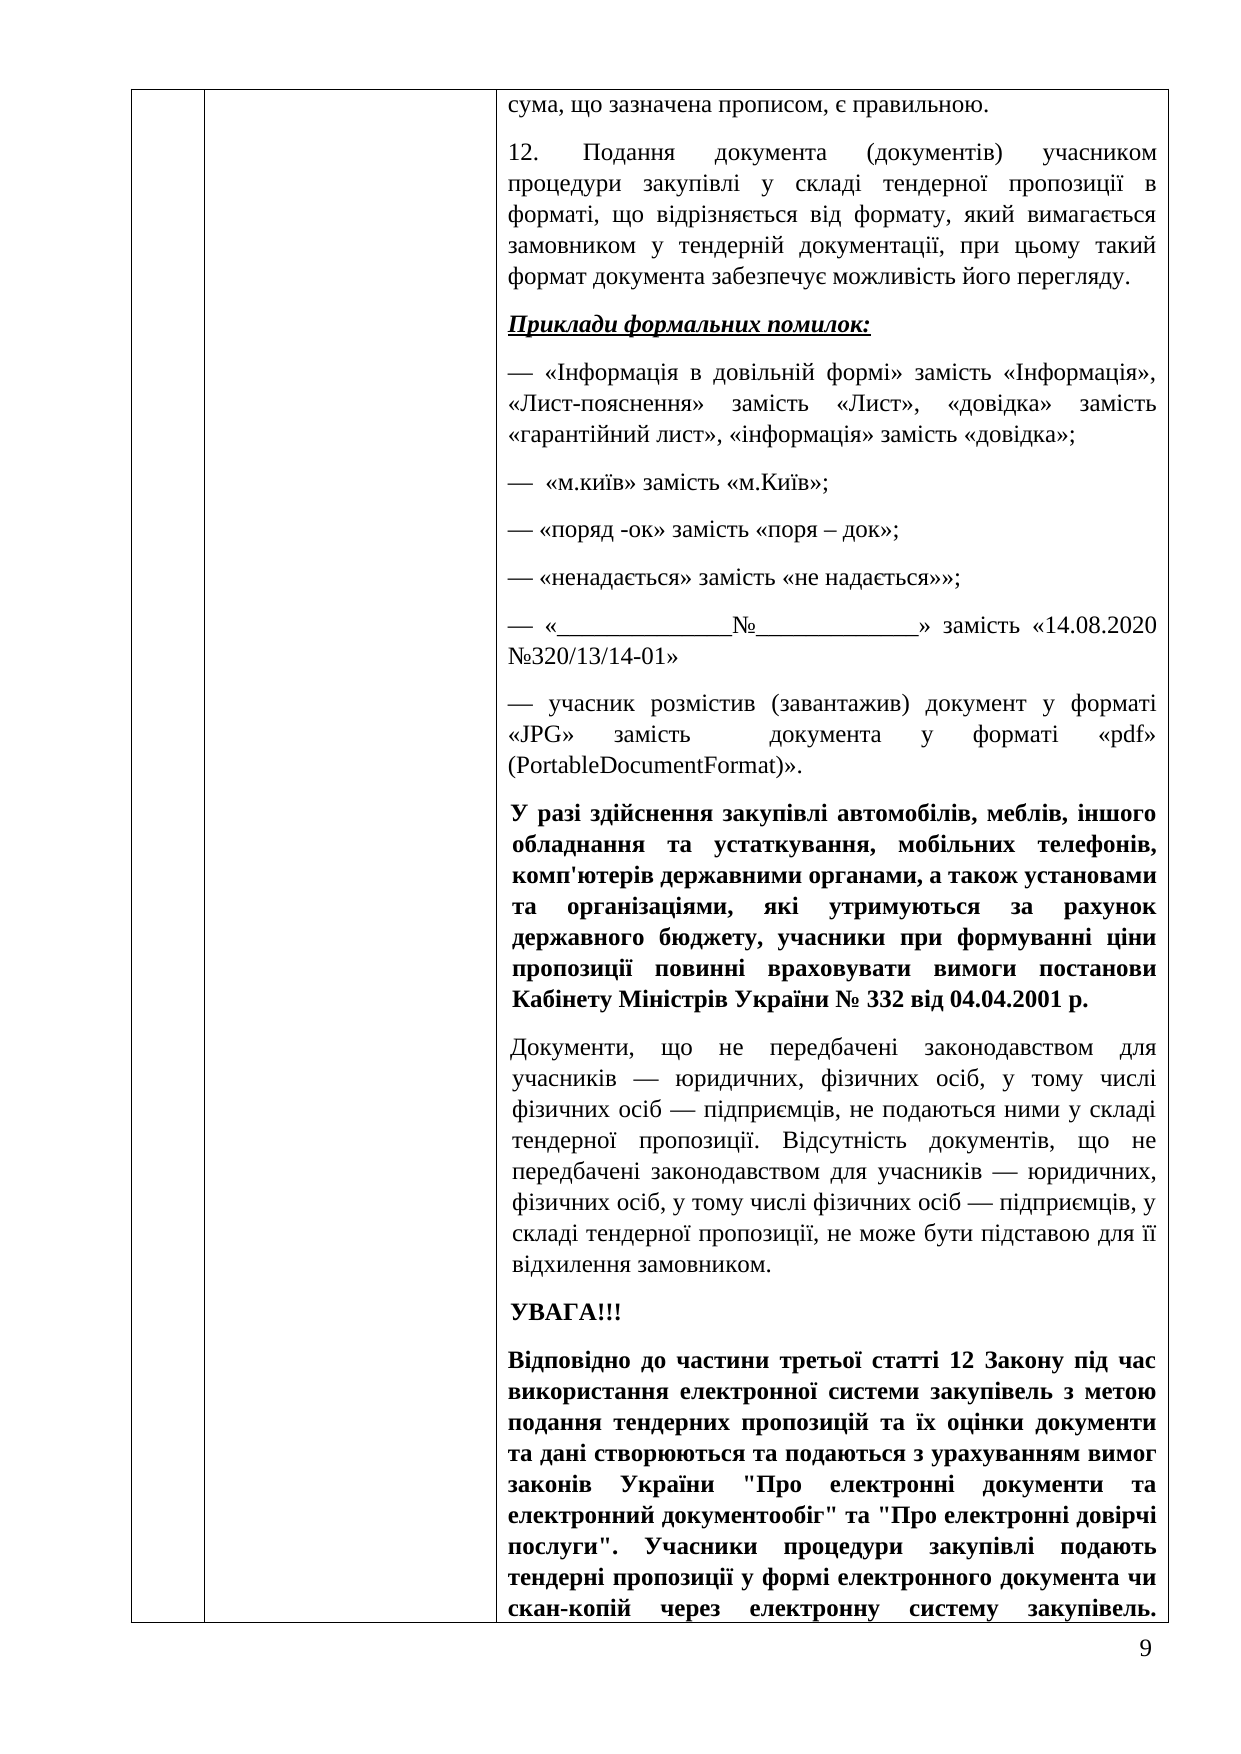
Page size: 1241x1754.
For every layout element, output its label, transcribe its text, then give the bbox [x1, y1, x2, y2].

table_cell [205, 90, 496, 1622]
table_cell 1 [132, 90, 204, 1622]
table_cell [497, 90, 1168, 1622]
